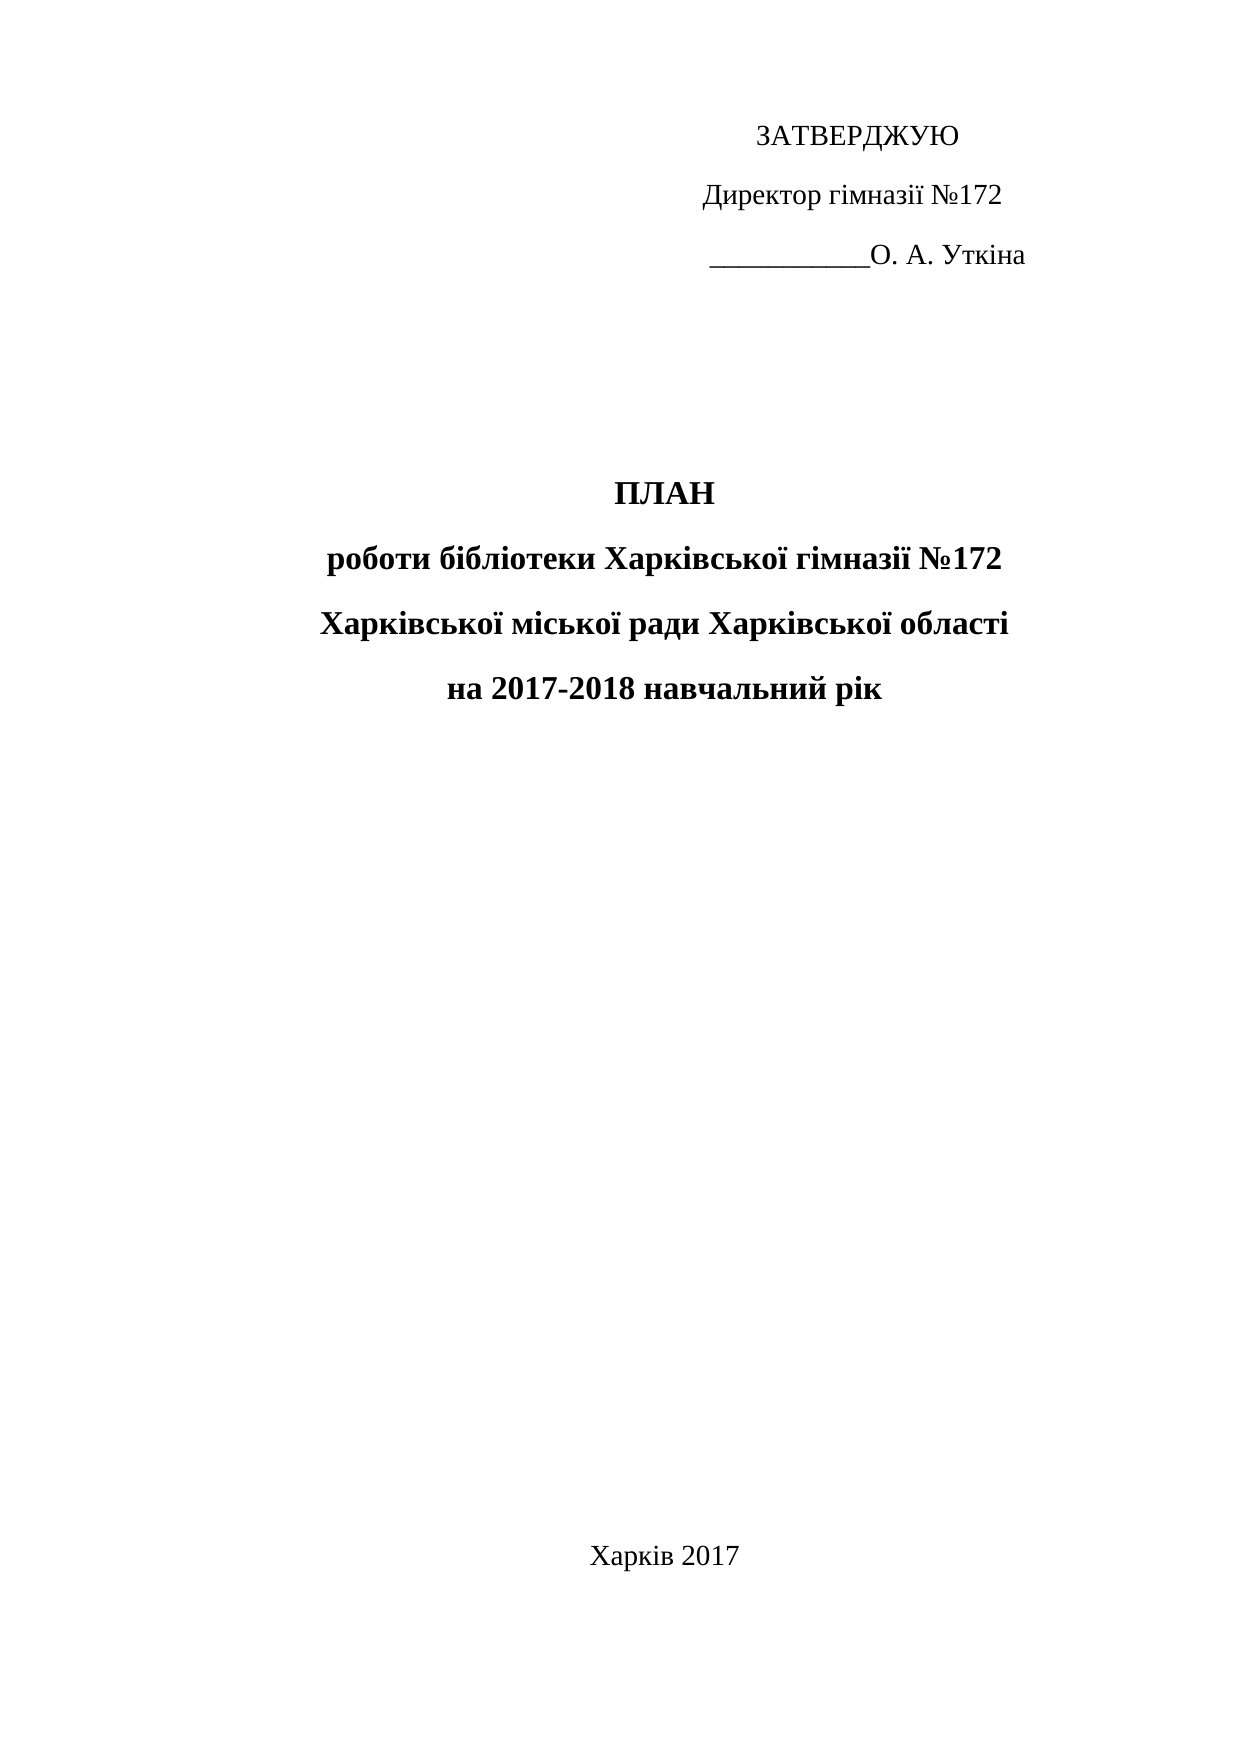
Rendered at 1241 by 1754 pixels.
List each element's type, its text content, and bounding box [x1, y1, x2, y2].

text ___________О. А. Уткіна [177, 237, 1152, 270]
text ПЛАН [177, 473, 1152, 512]
text ЗАТВЕРДЖУЮ [177, 118, 1152, 152]
text Директор гімназії №172 [177, 177, 1152, 211]
text Харківської міської ради Харківської області [177, 603, 1152, 642]
text Харків 2017 [177, 1538, 1152, 1572]
text на 2017-2018 навчальний рік [177, 668, 1152, 707]
text роботи бібліотеки Харківської гімназії №172 [177, 538, 1152, 577]
